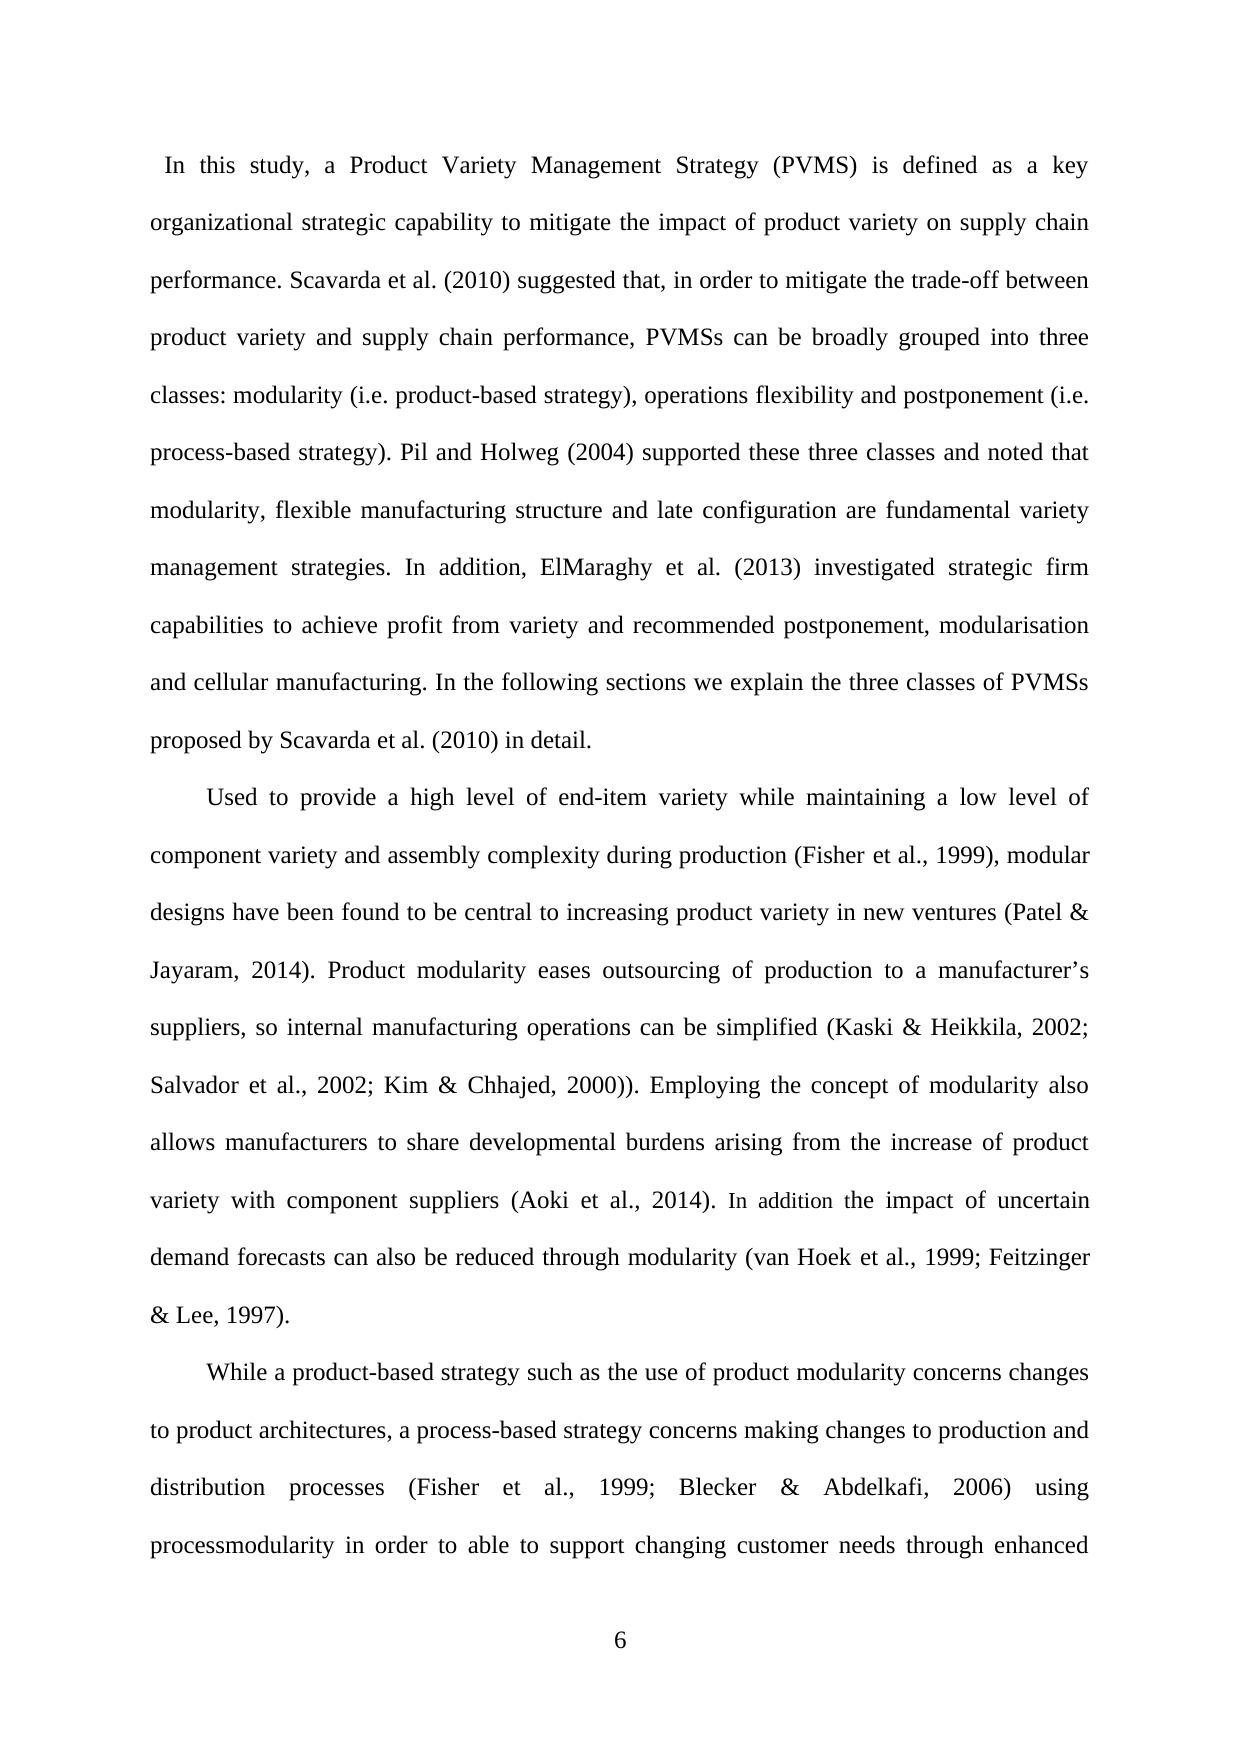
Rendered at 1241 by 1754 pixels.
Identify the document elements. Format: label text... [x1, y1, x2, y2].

text Used to provide a high level of end-item variety while maintaining a low level of component variety and assembly complexity during production (Fisher et al., 1999), modular designs have been found to be central to increasing product variety in new ventures (Patel & Jayaram, 2014). Product modularity eases outsourcing of production to a manufacturer’s suppliers, so internal manufacturing operations can be simplified (Kaski & Heikkila, 2002; Salvador et al., 2002; Kim & Chhajed, 2000)). Employing the concept of modularity also allows manufacturers to share developmental burdens arising from the increase of product variety with component suppliers (Aoki et al., 2014). In addition the impact of uncertain demand forecasts can also be reduced through modularity (van Hoek et al., 1999; Feitzinger & Lee, 1997). [150, 782, 1090, 1329]
text In this study, a Product Variety Management Strategy (PVMS) is defined as a key organizational strategic capability to mitigate the impact of product variety on supply chain performance. Scavarda et al. (2010) suggested that, in order to mitigate the trade-off between product variety and supply chain performance, PVMSs can be broadly grouped into three classes: modularity (i.e. product-based strategy), operations flexibility and postponement (i.e. process-based strategy). Pil and Holweg (2004) supported these three classes and noted that modularity, flexible manufacturing structure and late configuration are fundamental variety management strategies. In addition, ElMaraghy et al. (2013) investigated strategic firm capabilities to achieve profit from variety and recommended postponement, modularisation and cellular manufacturing. In the following sections we explain the three classes of PVMSs proposed by Scavarda et al. (2010) in detail. [150, 150, 1090, 754]
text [150, 1357, 1090, 1559]
